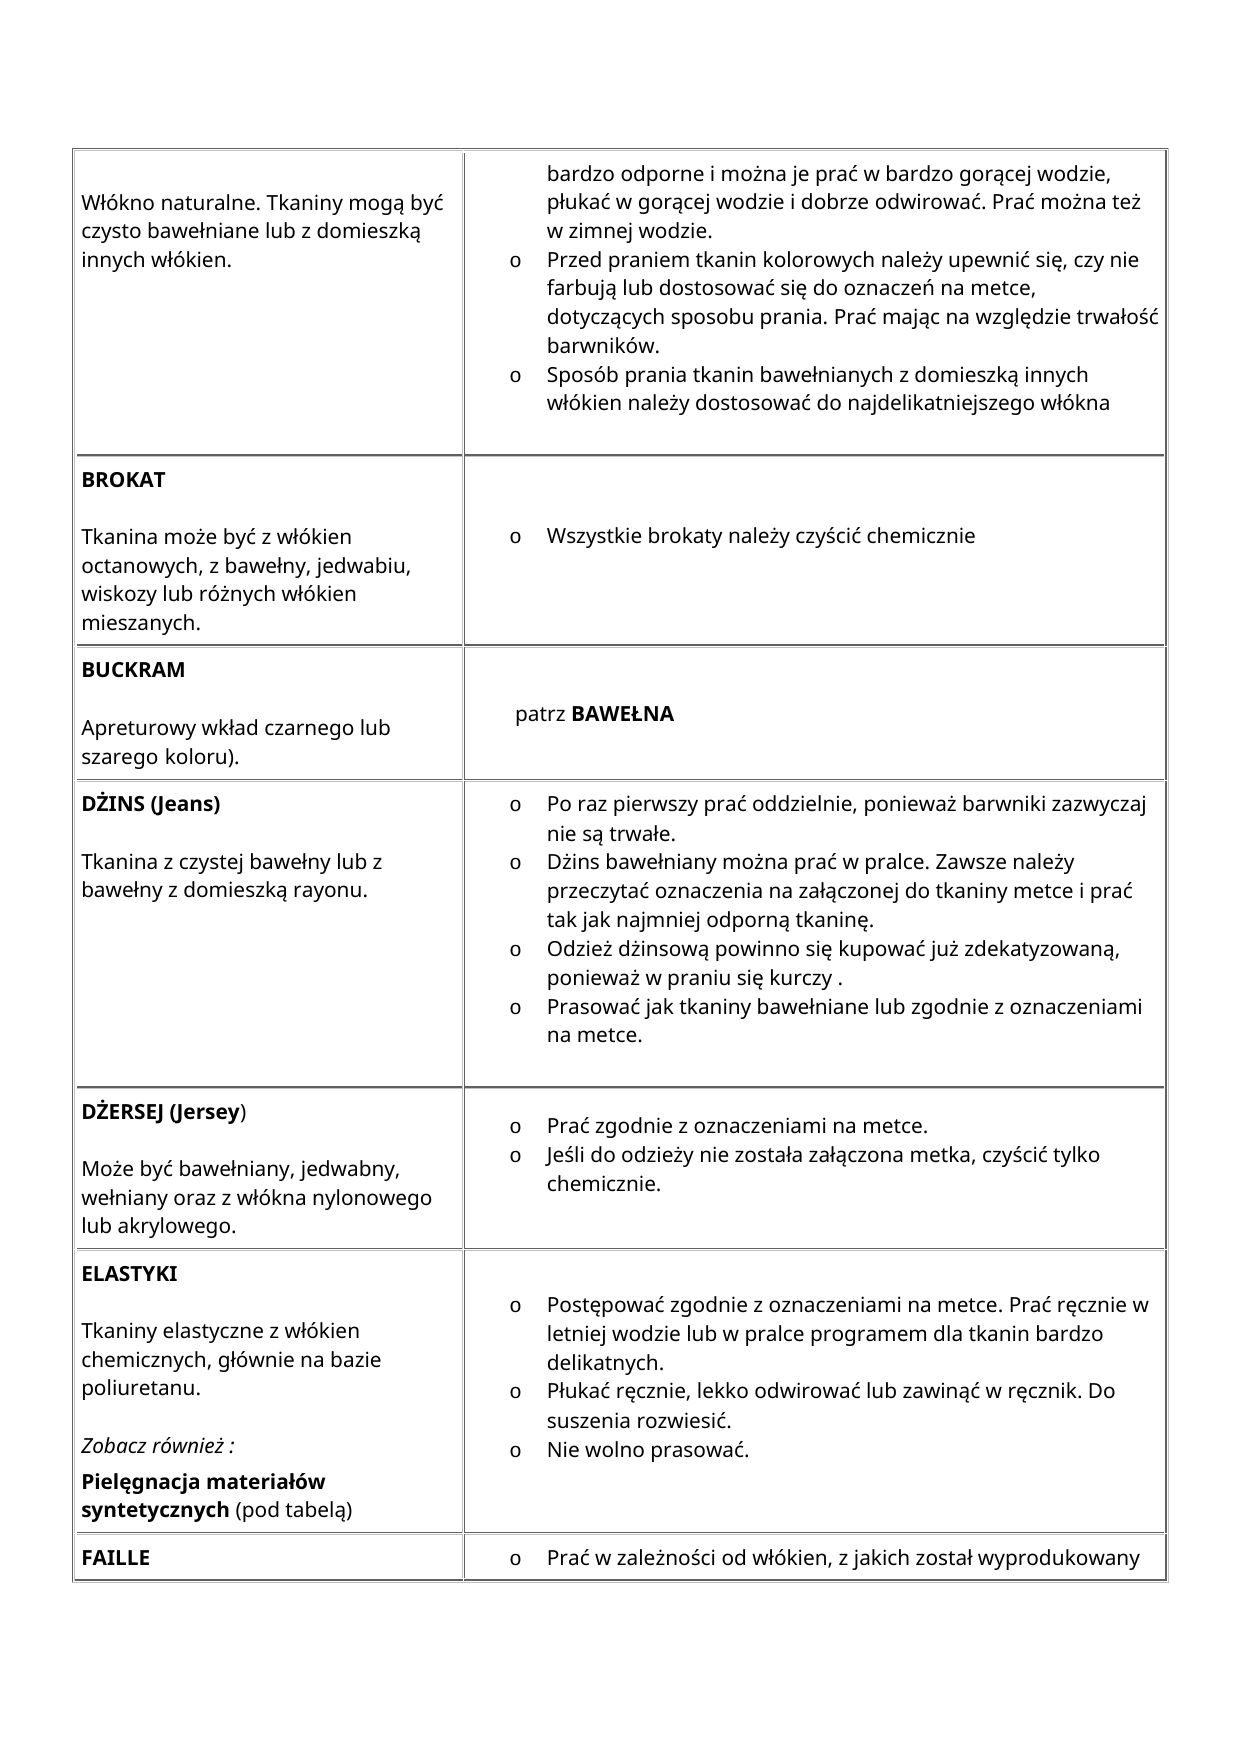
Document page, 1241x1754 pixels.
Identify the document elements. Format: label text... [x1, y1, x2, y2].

table_cell DŻINS (Jeans) Tkanina z czystej bawełny lub z bawełny z domieszką rayonu. [75, 779, 462, 1086]
table_cell Po raz pierwszy prać oddzielnie, ponieważ barwniki zazwyczaj nie są trwałe. Dżins bawełniany można prać w pralce. Zawsze należy przeczytać oznaczenia na załączonej do tkaniny metce i prać tak jak najmniej odporną tkaninę. Odzież dżinsową powinno się kupować już zdekatyzowaną, ponieważ w praniu się kurczy . Prasować jak tkaniny bawełniane lub zgodnie z oznaczeniami na metce. [465, 779, 1166, 1086]
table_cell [75, 151, 464, 454]
table_cell BUCKRAM Apreturowy wkład czarnego lub szarego koloru). [75, 644, 462, 778]
table_cell BROKAT Tkanina może być z włókien octanowych, z bawełny, jedwabiu, wiskozy lub różnych włókien mieszanych. [75, 454, 462, 644]
table_cell ELASTYKI Tkaniny elastyczne z włókien chemicznych, głównie na bazie poliuretanu. Zobacz również : Pielęgnacja materiałów syntetycznych (pod tabelą) [73, 1248, 464, 1532]
table_cell DŻERSEJ (Jersey) Może być bawełniany, jedwabny, wełniany oraz z włókna nylonowego lub akrylowego. [75, 1086, 462, 1248]
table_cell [73, 1532, 464, 1579]
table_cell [464, 151, 1165, 454]
table_cell patrz BAWEŁNA [465, 644, 1166, 778]
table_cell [464, 1532, 1167, 1579]
table_cell Postępować zgodnie z oznaczeniami na metce. Prać ręcznie w letniej wodzie lub w pralce programem dla tkanin bardzo delikatnych. Płukać ręcznie, lekko odwirować lub zawinąć w ręcznik. Do suszenia rozwiesić. Nie wolno prasować. [464, 1248, 1167, 1532]
table_cell Prać zgodnie z oznaczeniami na metce. Jeśli do odzieży nie została załączona metka, czyścić tylko chemicznie. [465, 1086, 1165, 1248]
table_cell Wszystkie brokaty należy czyścić chemicznie [465, 454, 1165, 644]
